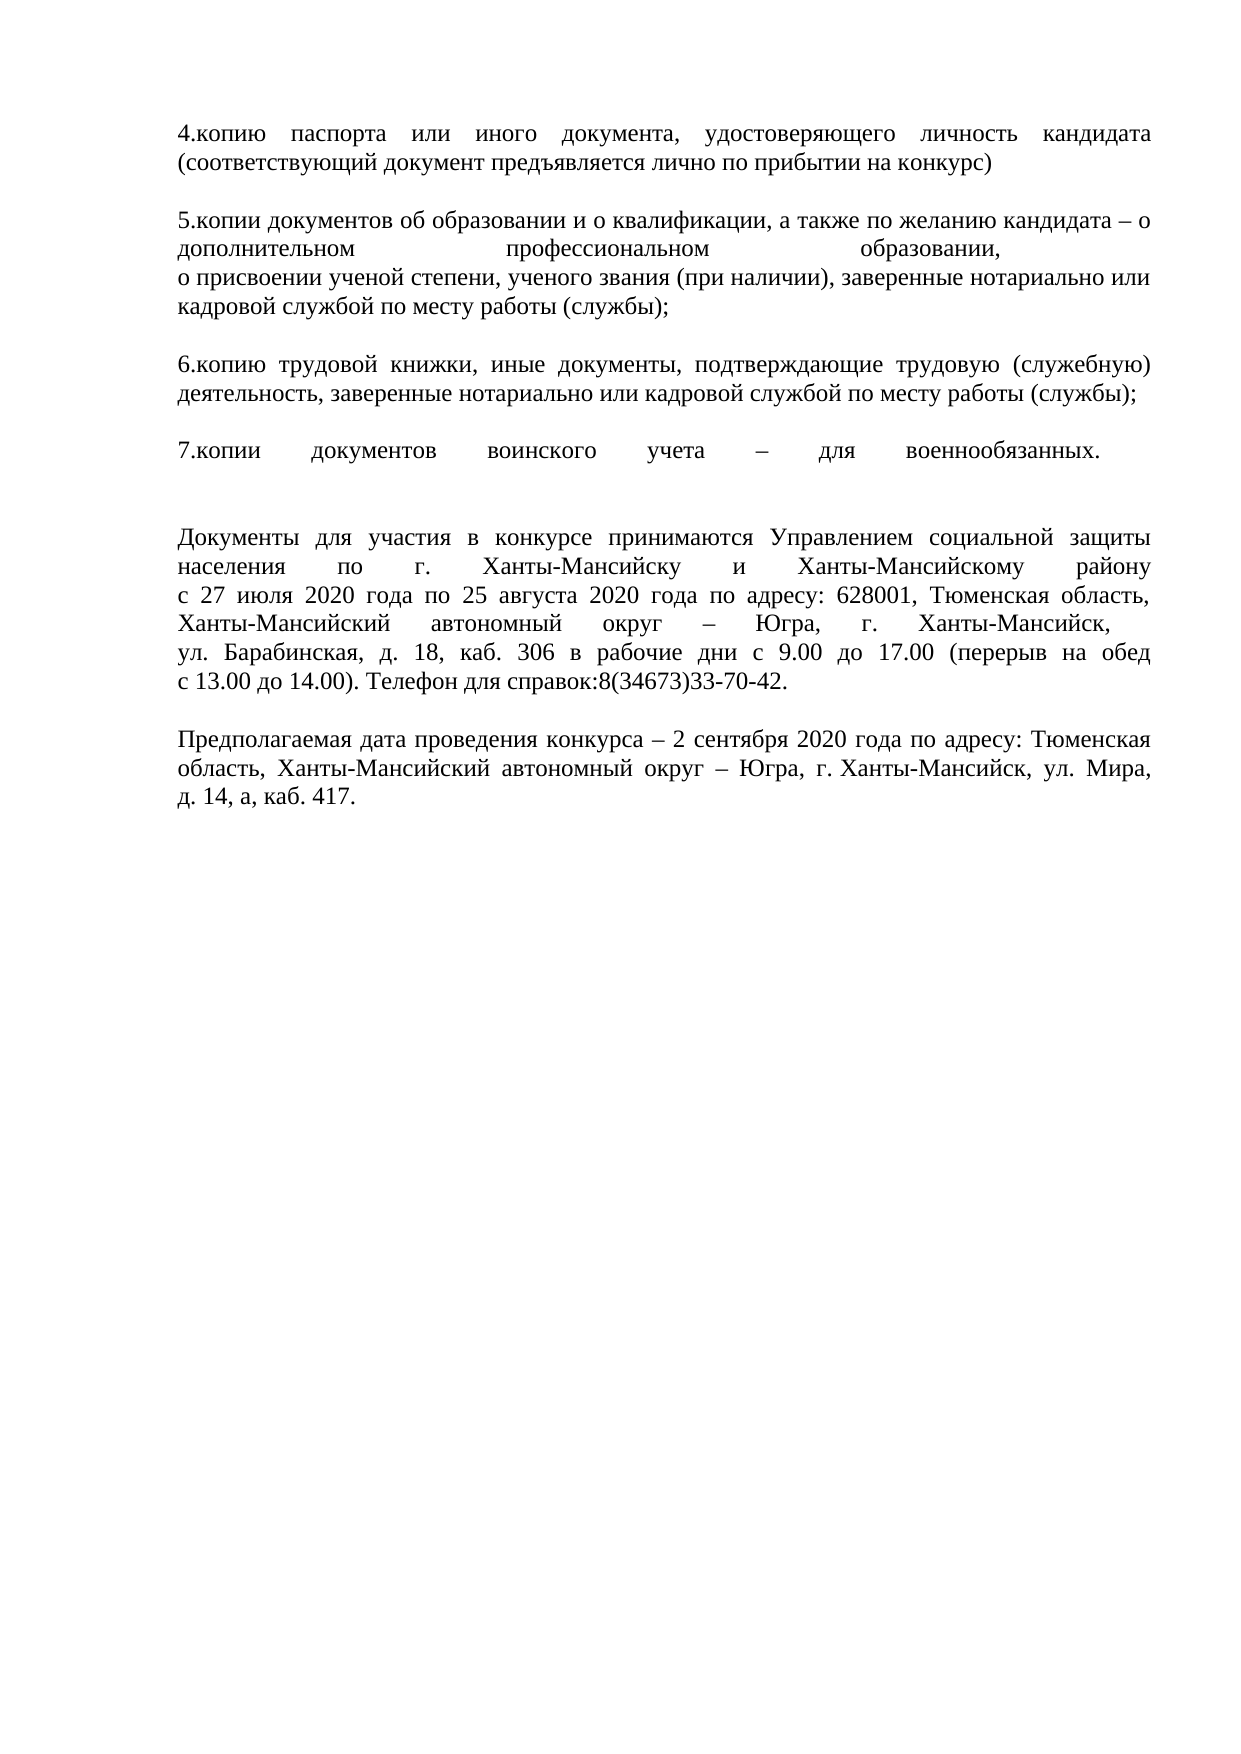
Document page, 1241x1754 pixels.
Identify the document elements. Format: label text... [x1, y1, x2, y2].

text 7.копии документов воинского учета – для военнообязанных. [177, 436, 1152, 493]
text 6.копию трудовой книжки, иные документы, подтверждающие трудовую (служебную) деятельность, заверенные нотариально или кадровой службой по месту работы (службы); [177, 349, 1152, 406]
text 4.копию паспорта или иного документа, удостоверяющего личность кандидата (соответствующий документ предъявляется лично по прибытии на конкурс) [177, 118, 1152, 176]
text 5.копии документов об образовании и о квалификации, а также по желанию кандидата – о дополнительном профессиональном образовании, о присвоении ученой степени, ученого звания (при наличии), заверенные нотариально или кадровой службой по месту работы (службы); [177, 205, 1152, 320]
text Предполагаемая дата проведения конкурса – 2 сентября 2020 года по адресу: Тюменская область, Ханты-Мансийский автономный округ – Югра, г. Ханты-Мансийск, ул. Мира, д. 14, а, каб. 417. [177, 724, 1152, 810]
text Документы для участия в конкурсе принимаются Управлением социальной защиты населения по г. Ханты-Мансийску и Ханты-Мансийскому району с 27 июля 2020 года по 25 августа 2020 года по адресу: 628001, Тюменская область, Ханты-Мансийский автономный округ – Югра, г. Ханты-Мансийск, ул. Барабинская, д. 18, каб. 306 в рабочие дни с 9.00 до 17.00 (перерыв на обед с 13.00 до 14.00). Телефон для справок:8(34673)33-70-42. [177, 522, 1152, 695]
